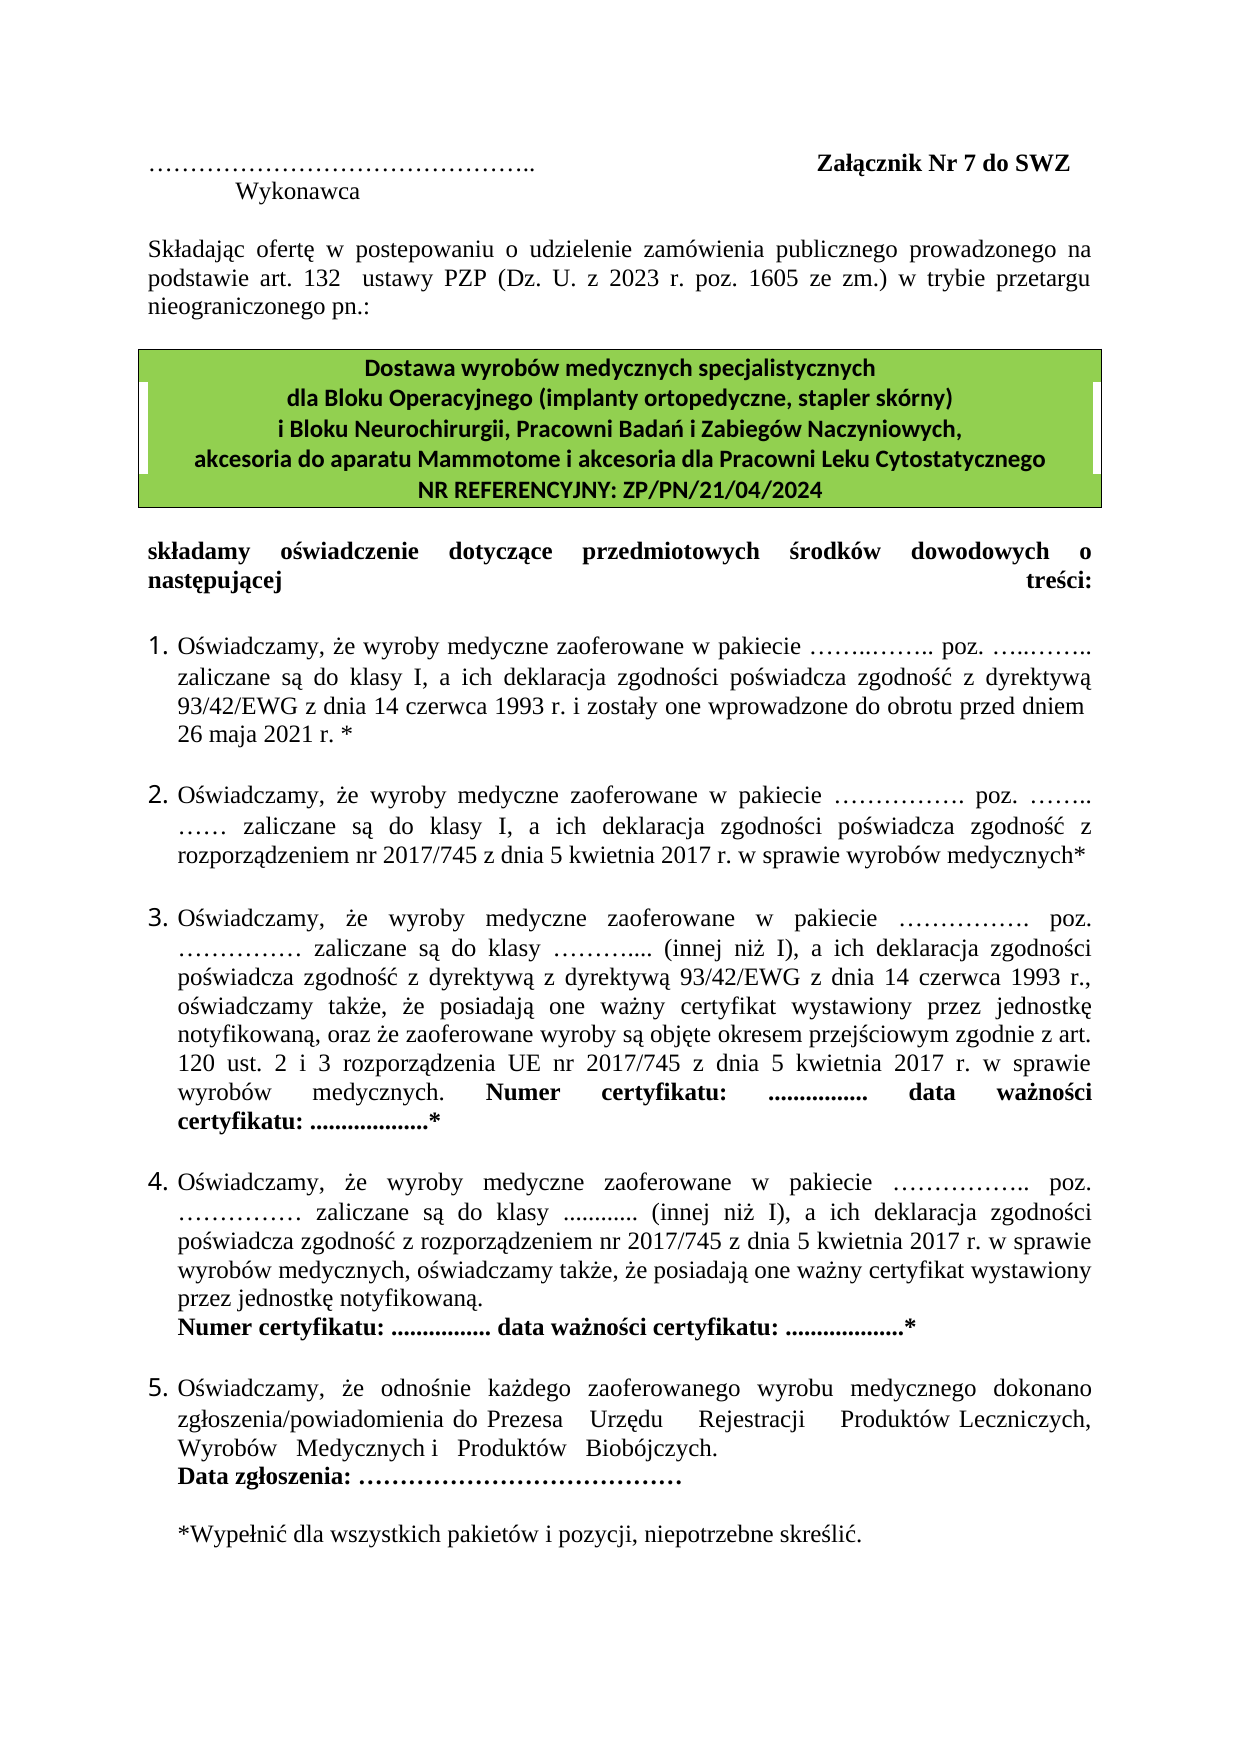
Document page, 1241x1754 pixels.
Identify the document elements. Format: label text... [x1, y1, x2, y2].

list Oświadczamy, że wyroby medyczne zaoferowane w pakiecie ……………. poz. …………… zaliczane są do klasy ……….... (innej niż I), a ich deklaracja zgodności poświadcza zgodność z dyrektywą z dyrektywą 93/42/EWG z dnia 14 czerwca 1993 r., oświadczamy także, że posiadają one ważny certyfikat wystawiony przez jednostkę notyfikowaną, oraz że zaoferowane wyroby są objęte okresem przejściowym zgodnie z art. 120 ust. 2 i 3 rozporządzenia UE nr 2017/745 z dnia 5 kwietnia 2017 r. w sprawie wyrobów medycznych. Numer certyfikatu: ................ data ważności certyfikatu: ...................* [148, 899, 1093, 1134]
text Numer certyfikatu: ................ data ważności certyfikatu: ...................* [177, 1312, 1093, 1341]
text akcesoria do aparatu Mammotome i akcesoria dla Pracowni Leku Cytostatycznego [148, 443, 1093, 471]
text Data zgłoszenia: ………………………………… [177, 1461, 1093, 1490]
text ……………………………………….. Załącznik Nr 7 do SWZ [148, 148, 1093, 176]
text NR REFERENCYJNY: ZP/PN/21/04/2024 [139, 471, 1101, 507]
text dla Bloku Operacyjnego (implanty ortopedyczne, stapler skórny) [148, 382, 1093, 413]
text składamy oświadczenie dotyczące przedmiotowych środków dowodowych o następującej treści: [148, 536, 1093, 628]
list Oświadczamy, że wyroby medyczne zaoferowane w pakiecie …………….. poz. …………… zaliczane są do klasy ............ (innej niż I), a ich deklaracja zgodności poświadcza zgodność z rozporządzeniem nr 2017/745 z dnia 5 kwietnia 2017 r. w sprawie wyrobów medycznych, oświadczamy także, że posiadają one ważny certyfikat wystawiony przez jednostkę notyfikowaną. [148, 1163, 1093, 1312]
list Oświadczamy, że wyroby medyczne zaoferowane w pakiecie ……………. poz. ……..…… zaliczane są do klasy I, a ich deklaracja zgodności poświadcza zgodność z rozporządzeniem nr 2017/745 z dnia 5 kwietnia 2017 r. w sprawie wyrobów medycznych* [148, 777, 1093, 869]
text Dostawa wyrobów medycznych specjalistycznych [139, 350, 1101, 382]
text Składając ofertę w postepowaniu o udzielenie zamówienia publicznego prowadzonego na podstawie art. 132 ustawy PZP (Dz. U. z 2023 r. poz. 1605 ze zm.) w trybie przetargu nieograniczonego pn.: [148, 234, 1093, 320]
list Oświadczamy, że odnośnie każdego zaoferowanego wyrobu medycznego dokonano zgłoszenia/powiadomienia do Prezesa Urzędu Rejestracji Produktów Leczniczych, Wyrobów Medycznych i Produktów Biobójczych. [148, 1370, 1093, 1461]
text Wykonawca [148, 176, 1093, 205]
text *Wypełnić dla wszystkich pakietów i pozycji, niepotrzebne skreślić. [177, 1519, 1093, 1582]
list Oświadczamy, że wyroby medyczne zaoferowane w pakiecie ……..…….. poz. …..…….. zaliczane są do klasy I, a ich deklaracja zgodności poświadcza zgodność z dyrektywą 93/42/EWG z dnia 14 czerwca 1993 r. i zostały one wprowadzone do obrotu przed dniem 26 maja 2021 r. * [148, 628, 1093, 748]
text i Bloku Neurochirurgii, Pracowni Badań i Zabiegów Naczyniowych, [148, 413, 1093, 443]
